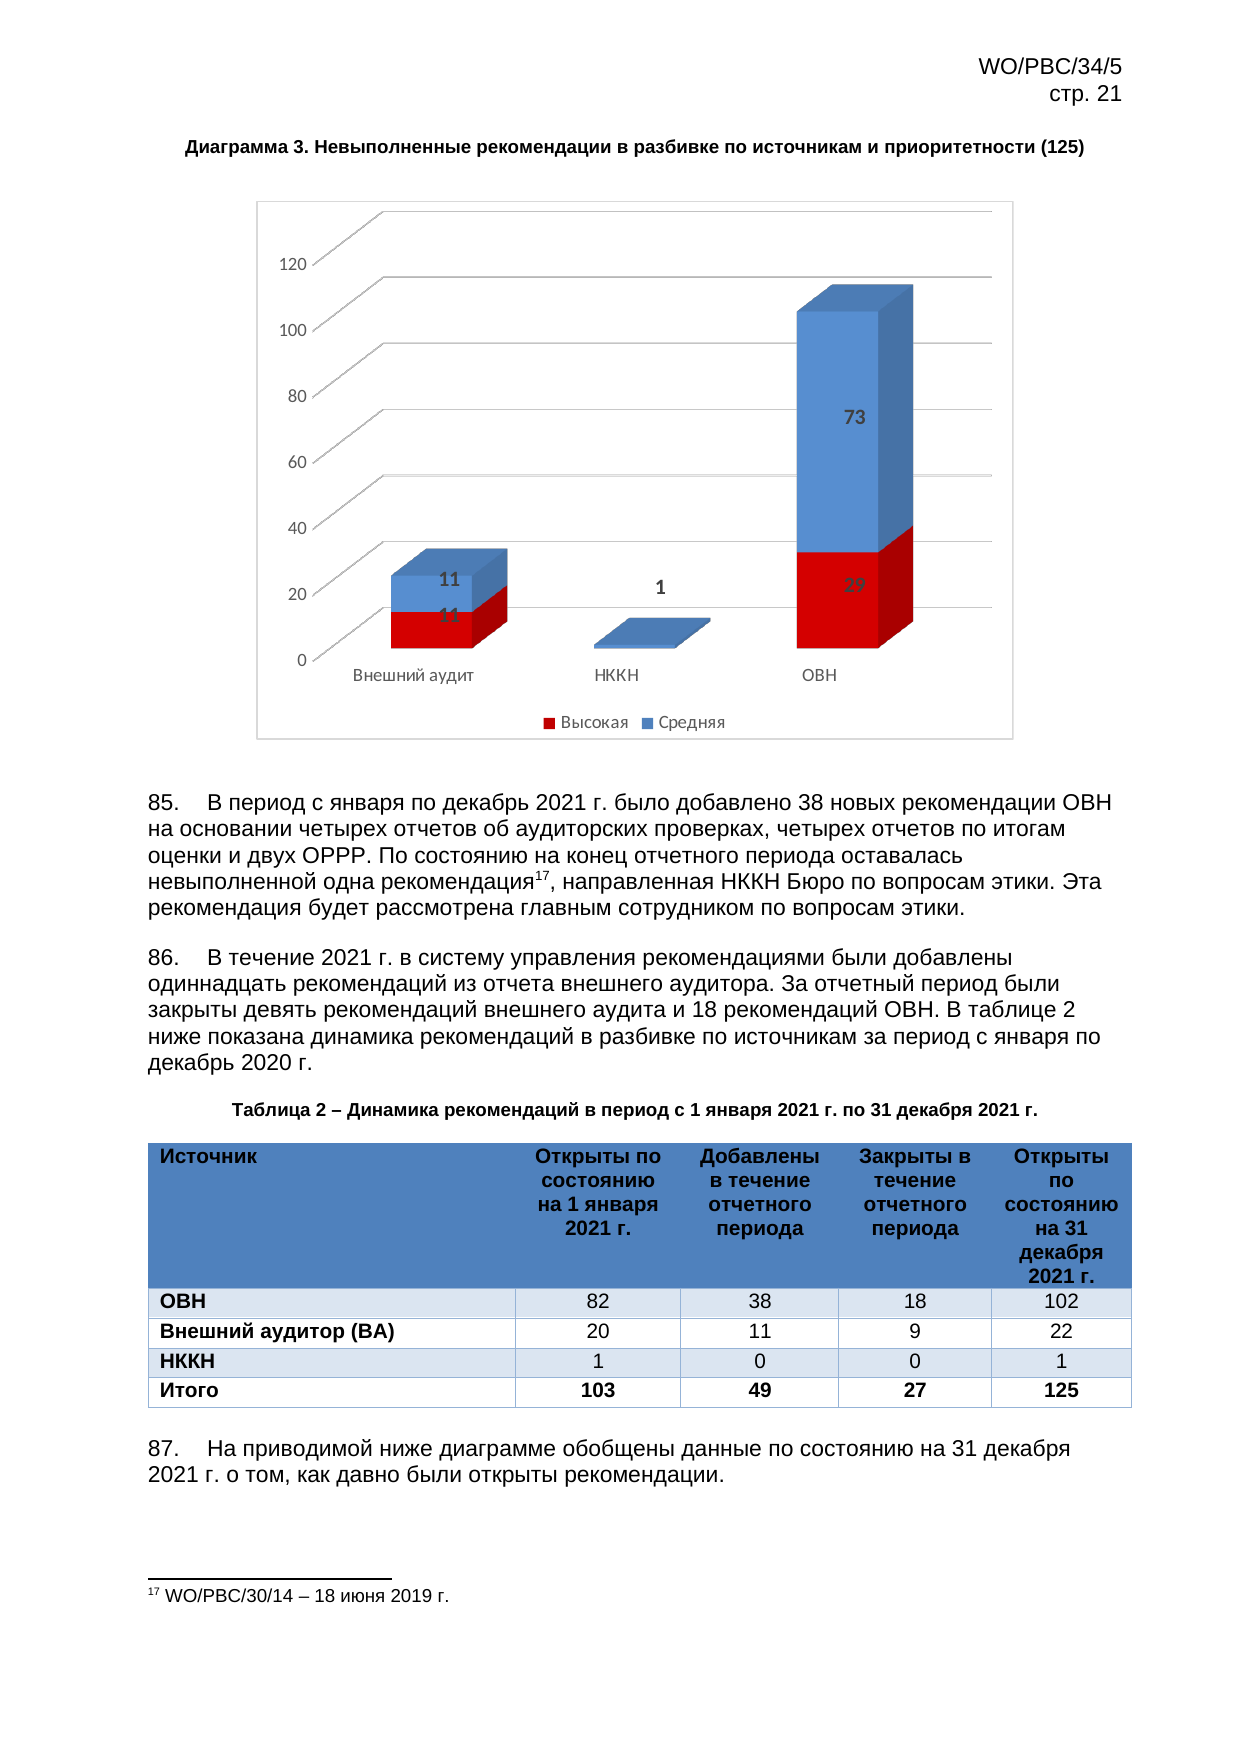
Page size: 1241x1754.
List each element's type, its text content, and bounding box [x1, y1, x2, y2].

table_header Источник [149, 1144, 515, 1288]
list Таблица 2 – Динамика рекомендаций в период с 1 января 2021 г. по 31 декабря 2021 г. [148, 1098, 1122, 1120]
table_cell 11 [681, 1319, 838, 1347]
table_cell 103 [516, 1378, 680, 1407]
table_cell 20 [516, 1319, 680, 1347]
table_cell 102 [992, 1289, 1131, 1317]
table_cell НККН [149, 1349, 515, 1377]
table_cell 0 [681, 1349, 838, 1377]
table_header Закрыты в течение отчетного периода [839, 1144, 991, 1288]
table_cell 1 [992, 1349, 1131, 1377]
table_cell Итого [149, 1378, 515, 1407]
table_cell 18 [839, 1289, 991, 1317]
table_cell 0 [839, 1349, 991, 1377]
table_cell 22 [992, 1319, 1131, 1347]
table_header Добавлены в течение отчетного периода [681, 1144, 838, 1288]
table_cell 38 [681, 1289, 838, 1317]
table_cell Внешний аудитор (ВА) [149, 1319, 515, 1347]
table_cell 1 [516, 1349, 680, 1377]
text В течение 2021 г. в систему управления рекомендациями были добавлены одиннадцать рекомендаций из отчета внешнего аудитора. За отчетный период были закрыты девять рекомендаций внешнего аудита и 18 рекомендаций ОВН. В таблице 2 ниже показана динамика рекомендаций в разбивке по источникам за период с января по декабрь 2020 г. [148, 944, 1122, 1075]
table_header Открыты по состоянию на 1 января 2021 г. [516, 1144, 680, 1288]
text На приводимой ниже диаграмме обобщены данные по состоянию на 31 декабря 2021 г. о том, как давно были открыты рекомендации. [148, 1434, 1122, 1487]
text В период с января по декабрь 2021 г. было добавлено 38 новых рекомендации ОВН на основании четырех отчетов об аудиторских проверках, четырех отчетов по итогам оценки и двух ОРРР. По состоянию на конец отчетного периода оставалась невыполненной одна рекомендация, направленная НККН Бюро по вопросам этики. Эта рекомендация будет рассмотрена главным сотрудником по вопросам этики. [148, 789, 1122, 921]
table_cell 49 [681, 1378, 838, 1407]
table_header Открыты по состоянию на 31 декабря 2021 г. [992, 1144, 1131, 1288]
table_cell 82 [516, 1289, 680, 1317]
text Диаграмма 3. Невыполненные рекомендации в разбивке по источникам и приоритетности (125) [148, 136, 1122, 157]
table_cell 9 [839, 1319, 991, 1347]
table_cell 27 [839, 1378, 991, 1407]
table_cell ОВН [149, 1289, 515, 1317]
table_cell 125 [992, 1378, 1131, 1407]
